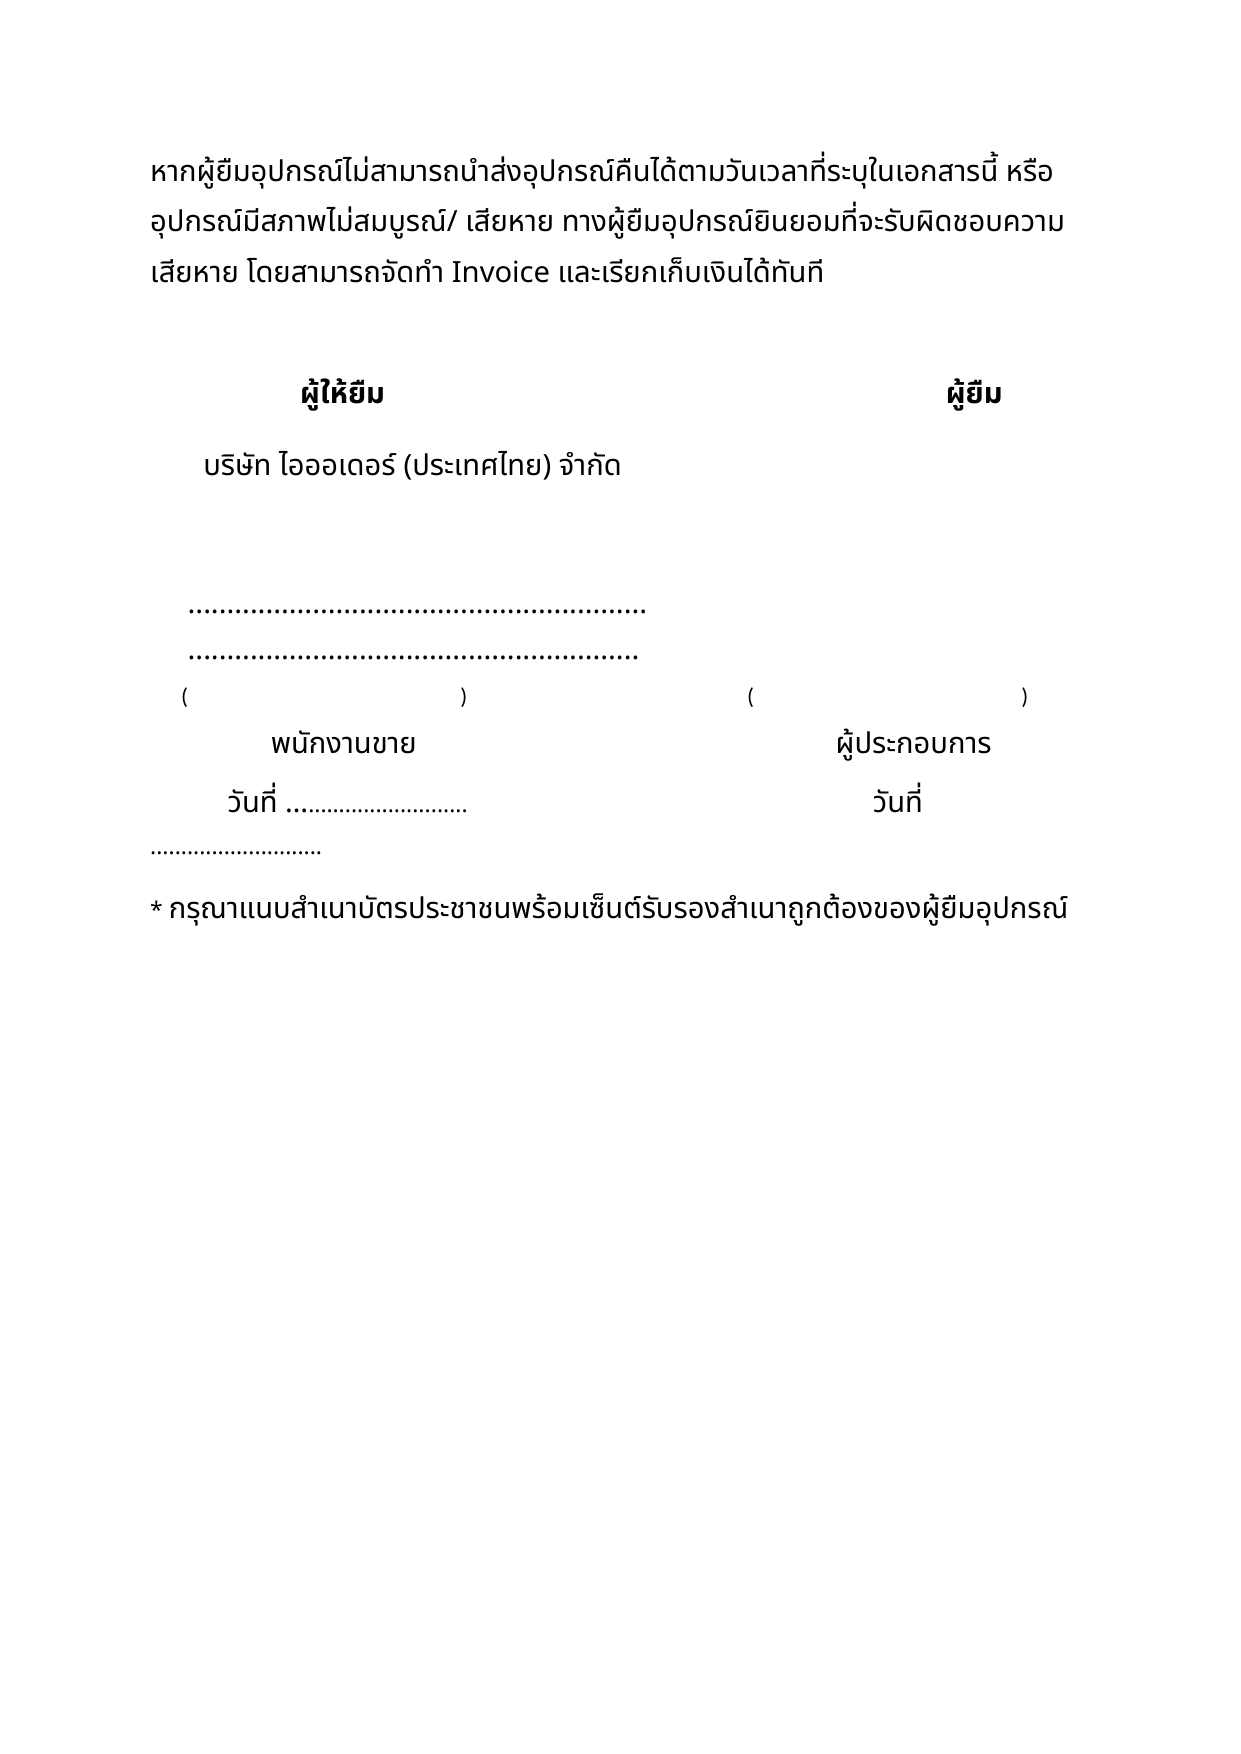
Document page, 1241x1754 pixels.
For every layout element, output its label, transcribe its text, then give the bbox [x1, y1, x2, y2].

text * กรุณาแนบสำเนาบัตรประชาชนพร้อมเซ็นต์รับรองสำเนาถูกต้องของผู้ยืมอุปกรณ์ [150, 887, 1087, 931]
text หากผู้ยืมอุปกรณ์ไม่สามารถนำส่งอุปกรณ์คืนได้ตามวันเวลาที่ระบุในเอกสารนี้ หรืออุปกรณ์มีสภาพไม่สมบูรณ์/ เสียหาย ทางผู้ยืมอุปกรณ์ยินยอมที่จะรับผิดชอบความเสียหาย โดยสามารถจัดทำ Invoice และเรียกเก็บเงินได้ทันที [150, 150, 1087, 296]
text วันที่ …...….................... วันที่ ............................ [150, 782, 1087, 862]
text ........................................................... .......................................................... [150, 582, 1087, 668]
text บริษัท ไอออเดอร์ (ประเทศไทย) จำกัด [150, 444, 1087, 489]
text ผู้ให้ยืม ผู้ยืม [150, 373, 1087, 417]
text พนักงานขาย ผู้ประกอบการ [150, 723, 1087, 767]
text ( ) ( ) [150, 682, 1087, 710]
